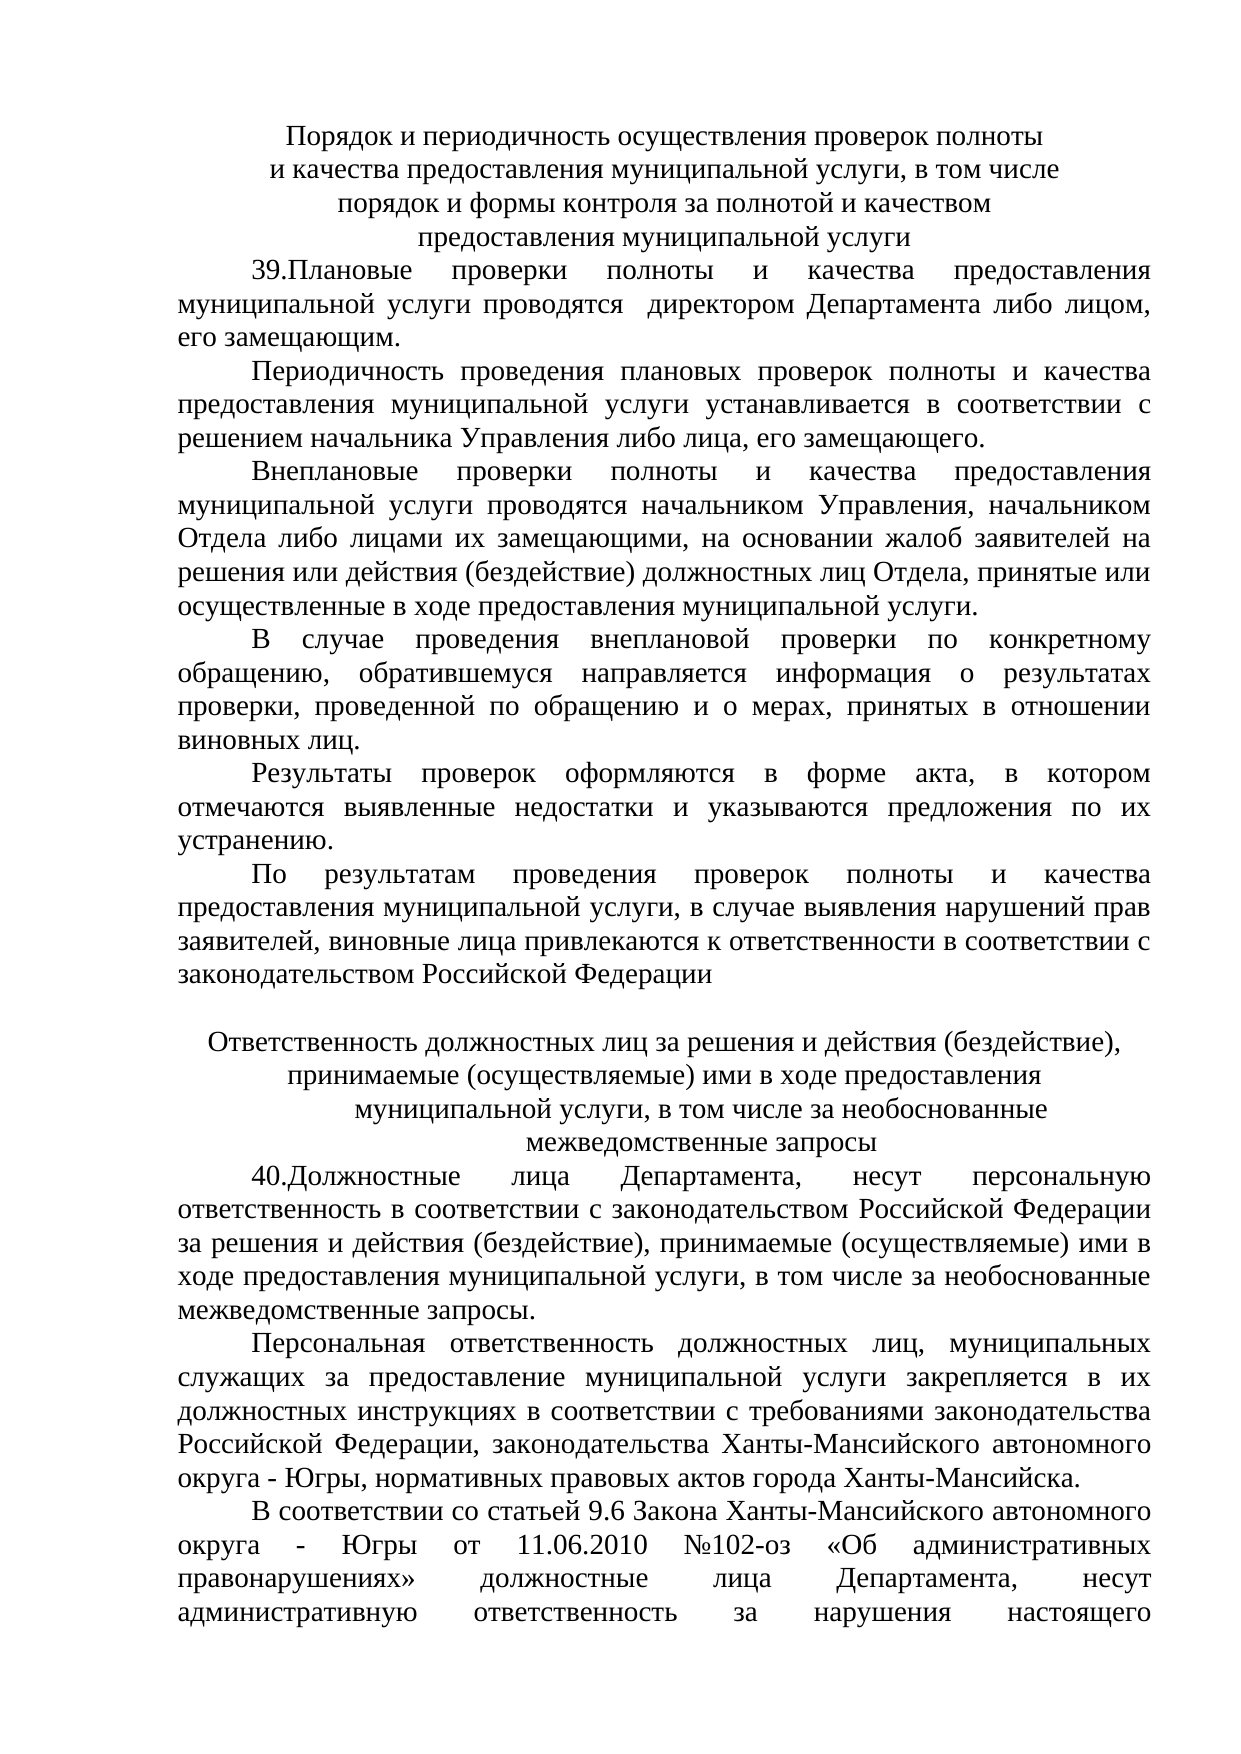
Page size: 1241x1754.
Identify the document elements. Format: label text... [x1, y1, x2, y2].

text Порядок и периодичность осуществления проверок полноты [177, 118, 1152, 152]
text В случае проведения внеплановой проверки по конкретному обращению, обратившемуся направляется информация о результатах проверки, проведенной по обращению и о мерах, принятых в отношении виновных лиц. [177, 621, 1152, 755]
text предоставления муниципальной услуги [177, 219, 1152, 252]
text 40.Должностные лица Департамента, несут персональную ответственность в соответствии с законодательством Российской Федерации за решения и действия (бездействие), принимаемые (осуществляемые) ими в ходе предоставления муниципальной услуги, в том числе за необоснованные межведомственные запросы. [177, 1158, 1152, 1326]
text По результатам проведения проверок полноты и качества предоставления муниципальной услуги, в случае выявления нарушений прав заявителей, виновные лица привлекаются к ответственности в соответствии с законодательством Российской Федерации [177, 856, 1152, 990]
text Результаты проверок оформляются в форме акта, в котором отмечаются выявленные недостатки и указываются предложения по их устранению. [177, 755, 1152, 856]
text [177, 1493, 1152, 1627]
text Внеплановые проверки полноты и качества предоставления муниципальной услуги проводятся начальником Управления, начальником Отдела либо лицами их замещающими, на основании жалоб заявителей на решения или действия (бездействие) должностных лиц Отдела, принятые или осуществленные в ходе предоставления муниципальной услуги. [177, 453, 1152, 621]
text муниципальной услуги, в том числе за необоснованные [177, 1091, 1152, 1124]
text Персональная ответственность должностных лиц, муниципальных служащих за предоставление муниципальной услуги закрепляется в их должностных инструкциях в соответствии с требованиями законодательства Российской Федерации, законодательства Ханты-Мансийского автономного округа - Югры, нормативных правовых актов города Ханты-Мансийска. [177, 1326, 1152, 1493]
text 39.Плановые проверки полноты и качества предоставления муниципальной услуги проводятся директором Департамента либо лицом, его замещающим. [177, 252, 1152, 353]
text порядок и формы контроля за полнотой и качеством [177, 185, 1152, 219]
text и качества предоставления муниципальной услуги, в том числе [177, 152, 1152, 185]
text Периодичность проведения плановых проверок полноты и качества предоставления муниципальной услуги устанавливается в соответствии с решением начальника Управления либо лица, его замещающего. [177, 353, 1152, 453]
text межведомственные запросы [177, 1124, 1152, 1158]
text Ответственность должностных лиц за решения и действия (бездействие), принимаемые (осуществляемые) ими в ходе предоставления [177, 1024, 1152, 1091]
